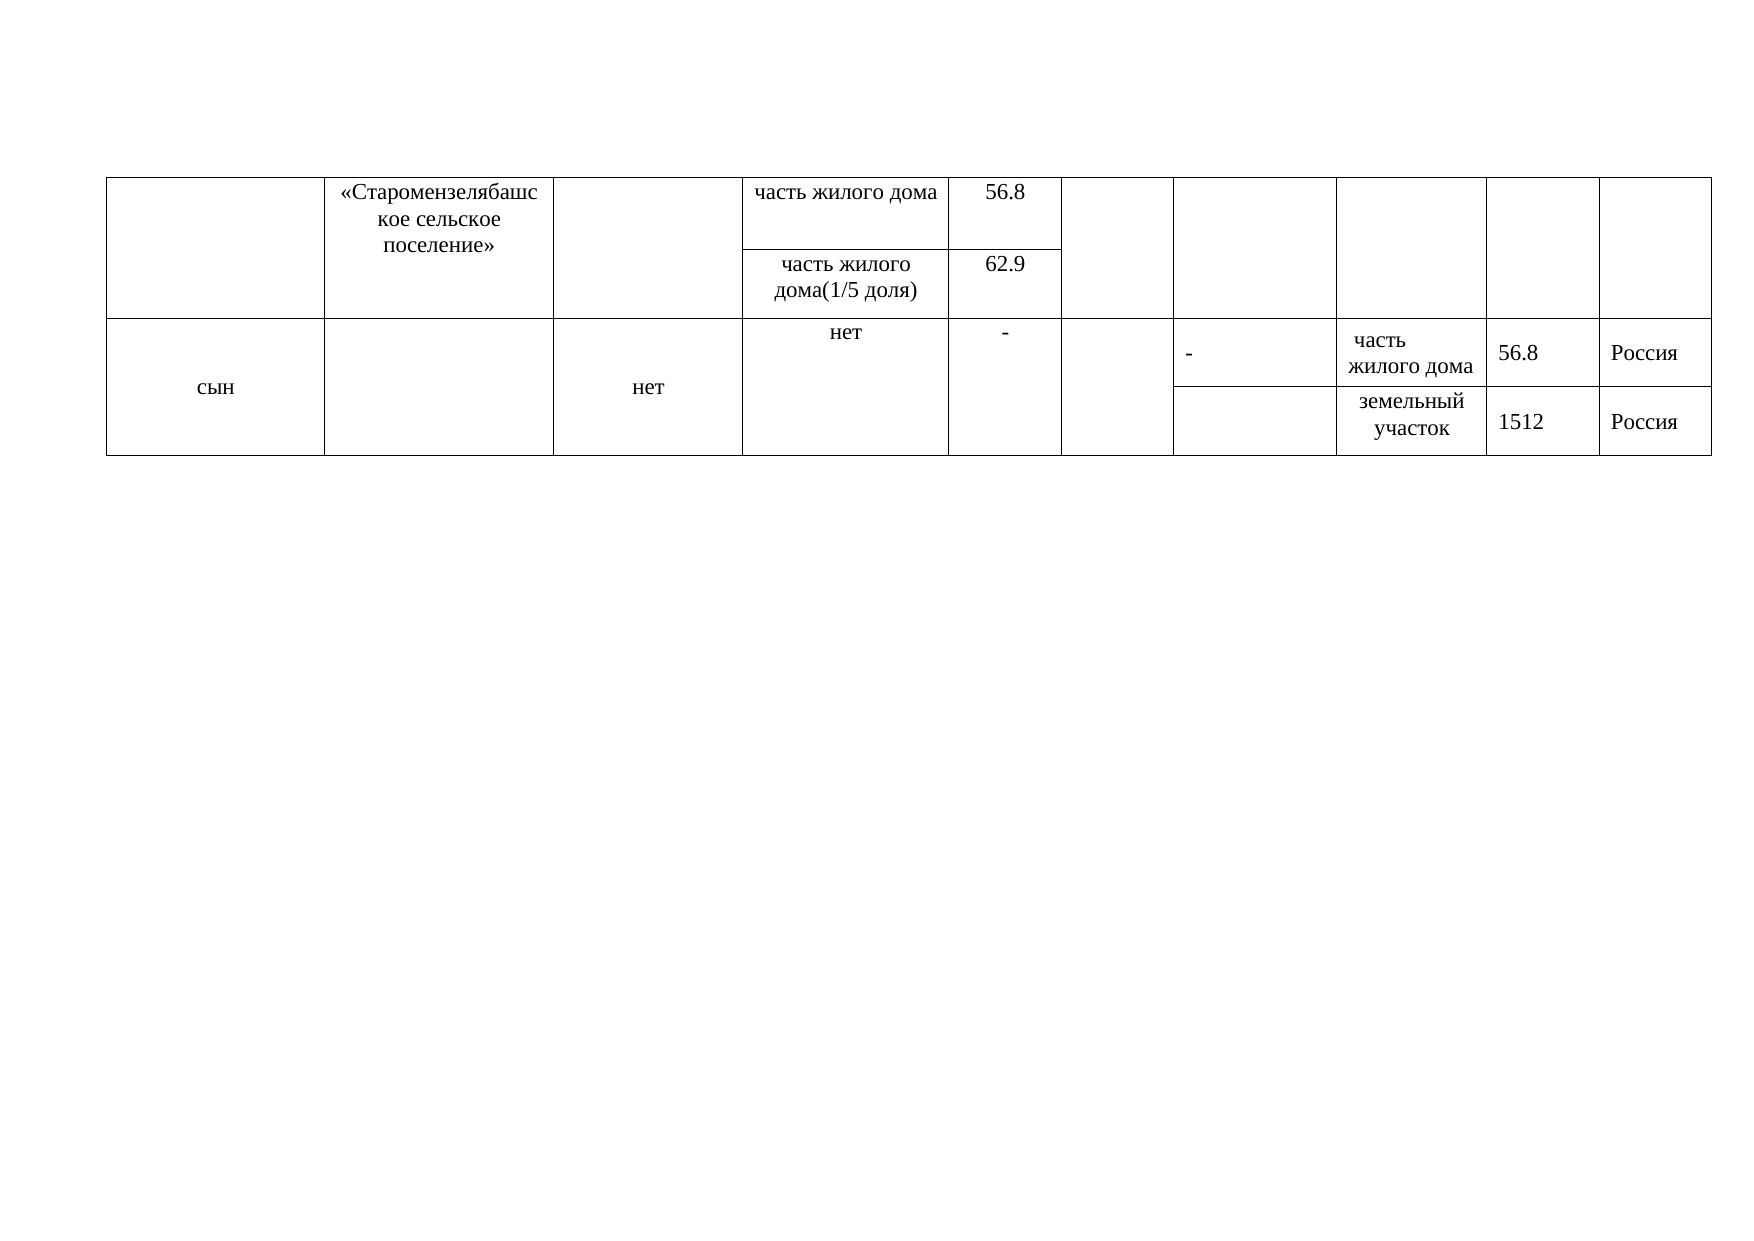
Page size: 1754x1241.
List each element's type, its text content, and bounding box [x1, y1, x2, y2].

table_cell - [1174, 319, 1336, 386]
table_cell 62.9 [949, 250, 1061, 317]
table_cell нет [554, 319, 742, 455]
table_cell - [949, 319, 1061, 455]
table_cell Россия [1600, 387, 1711, 455]
table_cell часть жилого дома(1/5 доля) [743, 250, 948, 317]
table_cell [325, 319, 553, 455]
table_cell [1174, 387, 1336, 455]
table_cell Россия [1600, 319, 1711, 386]
table_cell нет [743, 319, 948, 455]
table_cell [1062, 319, 1173, 455]
table_cell 56.8 [1487, 319, 1599, 386]
table_cell сын [107, 319, 324, 455]
table_cell 56.8 [949, 178, 1061, 249]
table_cell часть жилого дома [1337, 319, 1486, 386]
table_cell часть жилого дома [743, 178, 948, 249]
table_cell земельный участок [1337, 387, 1486, 455]
table_cell 1512 [1487, 387, 1599, 455]
